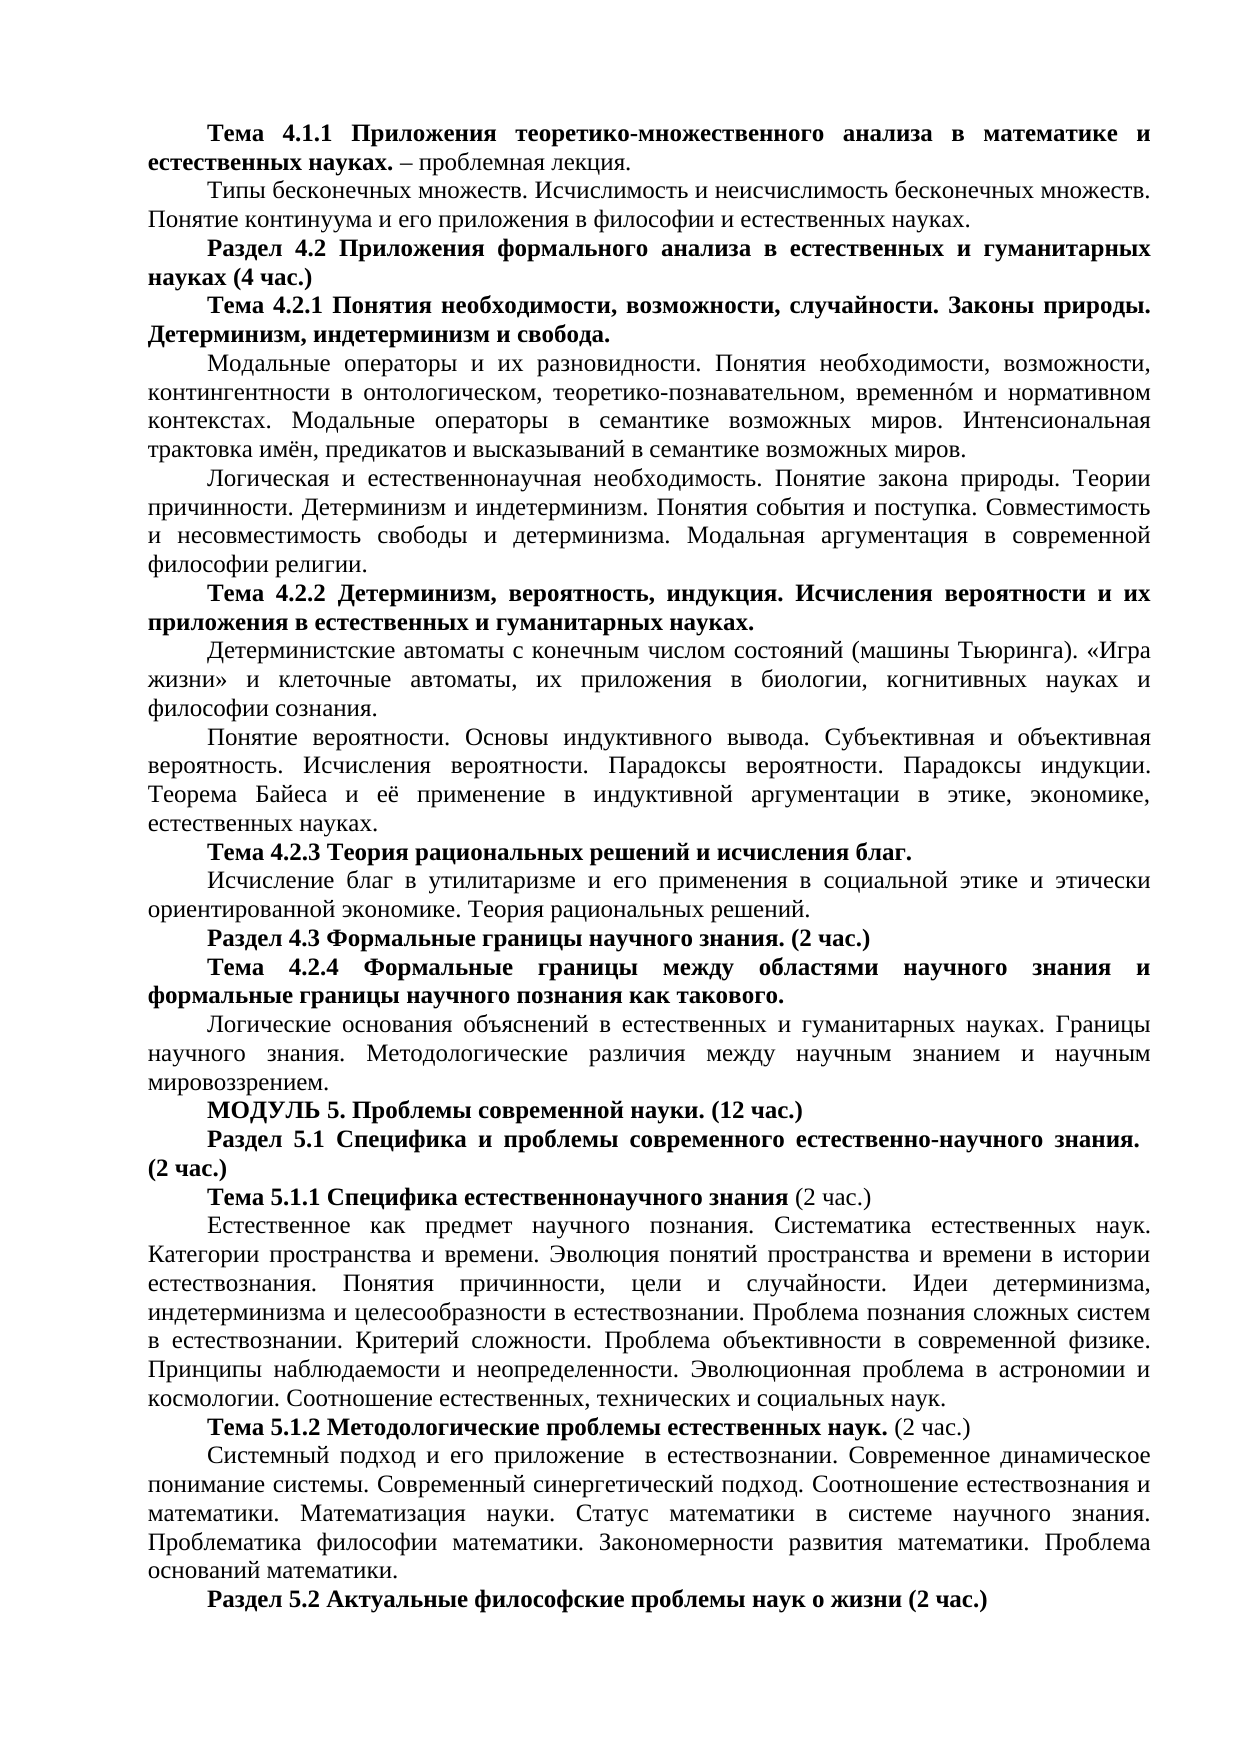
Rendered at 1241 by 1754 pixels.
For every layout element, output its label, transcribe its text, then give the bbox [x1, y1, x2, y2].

text Тема 4.2.4 Формальные границы между областями научного знания и формальные границы научного познания как такового. [148, 952, 1152, 1009]
text МОДУЛЬ 5. Проблемы современной науки. (12 час.) [148, 1096, 1152, 1124]
text Тема 5.1.1 Специфика естественнонаучного знания (2 час.) [148, 1182, 1152, 1211]
text Модальные операторы и их разновидности. Понятия необходимости, возможности, контингентности в онтологическом, теоретико-познавательном, временнóм и нормативном контекстах. Модальные операторы в семантике возможных миров. Интенсиональная трактовка имён, предикатов и высказываний в семантике возможных миров. [148, 348, 1152, 463]
text Раздел 4.3 Формальные границы научного знания. (2 час.) [148, 923, 1152, 952]
text Тема 4.2.3 Теория рациональных решений и исчисления благ. [148, 837, 1152, 866]
text Естественное как предмет научного познания. Систематика естественных наук. Категории пространства и времени. Эволюция понятий пространства и времени в истории естествознания. Понятия причинности, цели и случайности. Идеи детерминизма, индетерминизма и целесообразности в естествознании. Проблема познания сложных систем в естествознании. Критерий сложности. Проблема объективности в современной физике. Принципы наблюдаемости и неопределенности. Эволюционная проблема в астрономии и космологии. Соотношение естественных, технических и социальных наук. [148, 1211, 1152, 1412]
text Детерминистские автоматы с конечным числом состояний (машины Тьюринга). «Игра жизни» и клеточные автоматы, их приложения в биологии, когнитивных науках и философии сознания. [148, 636, 1152, 722]
text Раздел 4.2 Приложения формального анализа в естественных и гуманитарных науках (4 час.) [148, 233, 1152, 291]
text Логические основания объяснений в естественных и гуманитарных науках. Границы научного знания. Методологические различия между научным знанием и научным мировоззрением. [148, 1009, 1152, 1096]
text Тема 4.2.1 Понятия необходимости, возможности, случайности. Законы природы. Детерминизм, индетерминизм и свобода. [148, 291, 1152, 348]
text Раздел 5.1 Специфика и проблемы современного естественно-научного знания. (2 час.) [148, 1124, 1152, 1182]
text Тема 4.2.2 Детерминизм, вероятность, индукция. Исчисления вероятности и их приложения в естественных и гуманитарных науках. [148, 578, 1152, 636]
text Исчисление благ в утилитаризме и его применения в социальной этике и этически ориентированной экономике. Теория рациональных решений. [148, 866, 1152, 923]
text Раздел 5.2 Актуальные философские проблемы наук о жизни (2 час.) [148, 1584, 1152, 1613]
text Тема 5.1.2 Методологические проблемы естественных наук. (2 час.) [148, 1412, 1152, 1441]
text Типы бесконечных множеств. Исчислимость и неисчислимость бесконечных множеств. Понятие континуума и его приложения в философии и естественных науках. [148, 176, 1152, 233]
text Тема 4.1.1 Приложения теоретико-множественного анализа в математике и естественных науках. – проблемная лекция. [148, 118, 1152, 176]
text Системный подход и его приложение в естествознании. Современное динамическое понимание системы. Современный синергетический подход. Соотношение естествознания и математики. Математизация науки. Статус математики в системе научного знания. Проблематика философии математики. Закономерности развития математики. Проблема оснований математики. [148, 1441, 1152, 1584]
text Понятие вероятности. Основы индуктивного вывода. Субъективная и объективная вероятность. Исчисления вероятности. Парадоксы вероятности. Парадоксы индукции. Теорема Байеса и её применение в индуктивной аргументации в этике, экономике, естественных науках. [148, 722, 1152, 837]
text Логическая и естественнонаучная необходимость. Понятие закона природы. Теории причинности. Детерминизм и индетерминизм. Понятия события и поступка. Совместимость и несовместимость свободы и детерминизма. Модальная аргументация в современной философии религии. [148, 463, 1152, 578]
